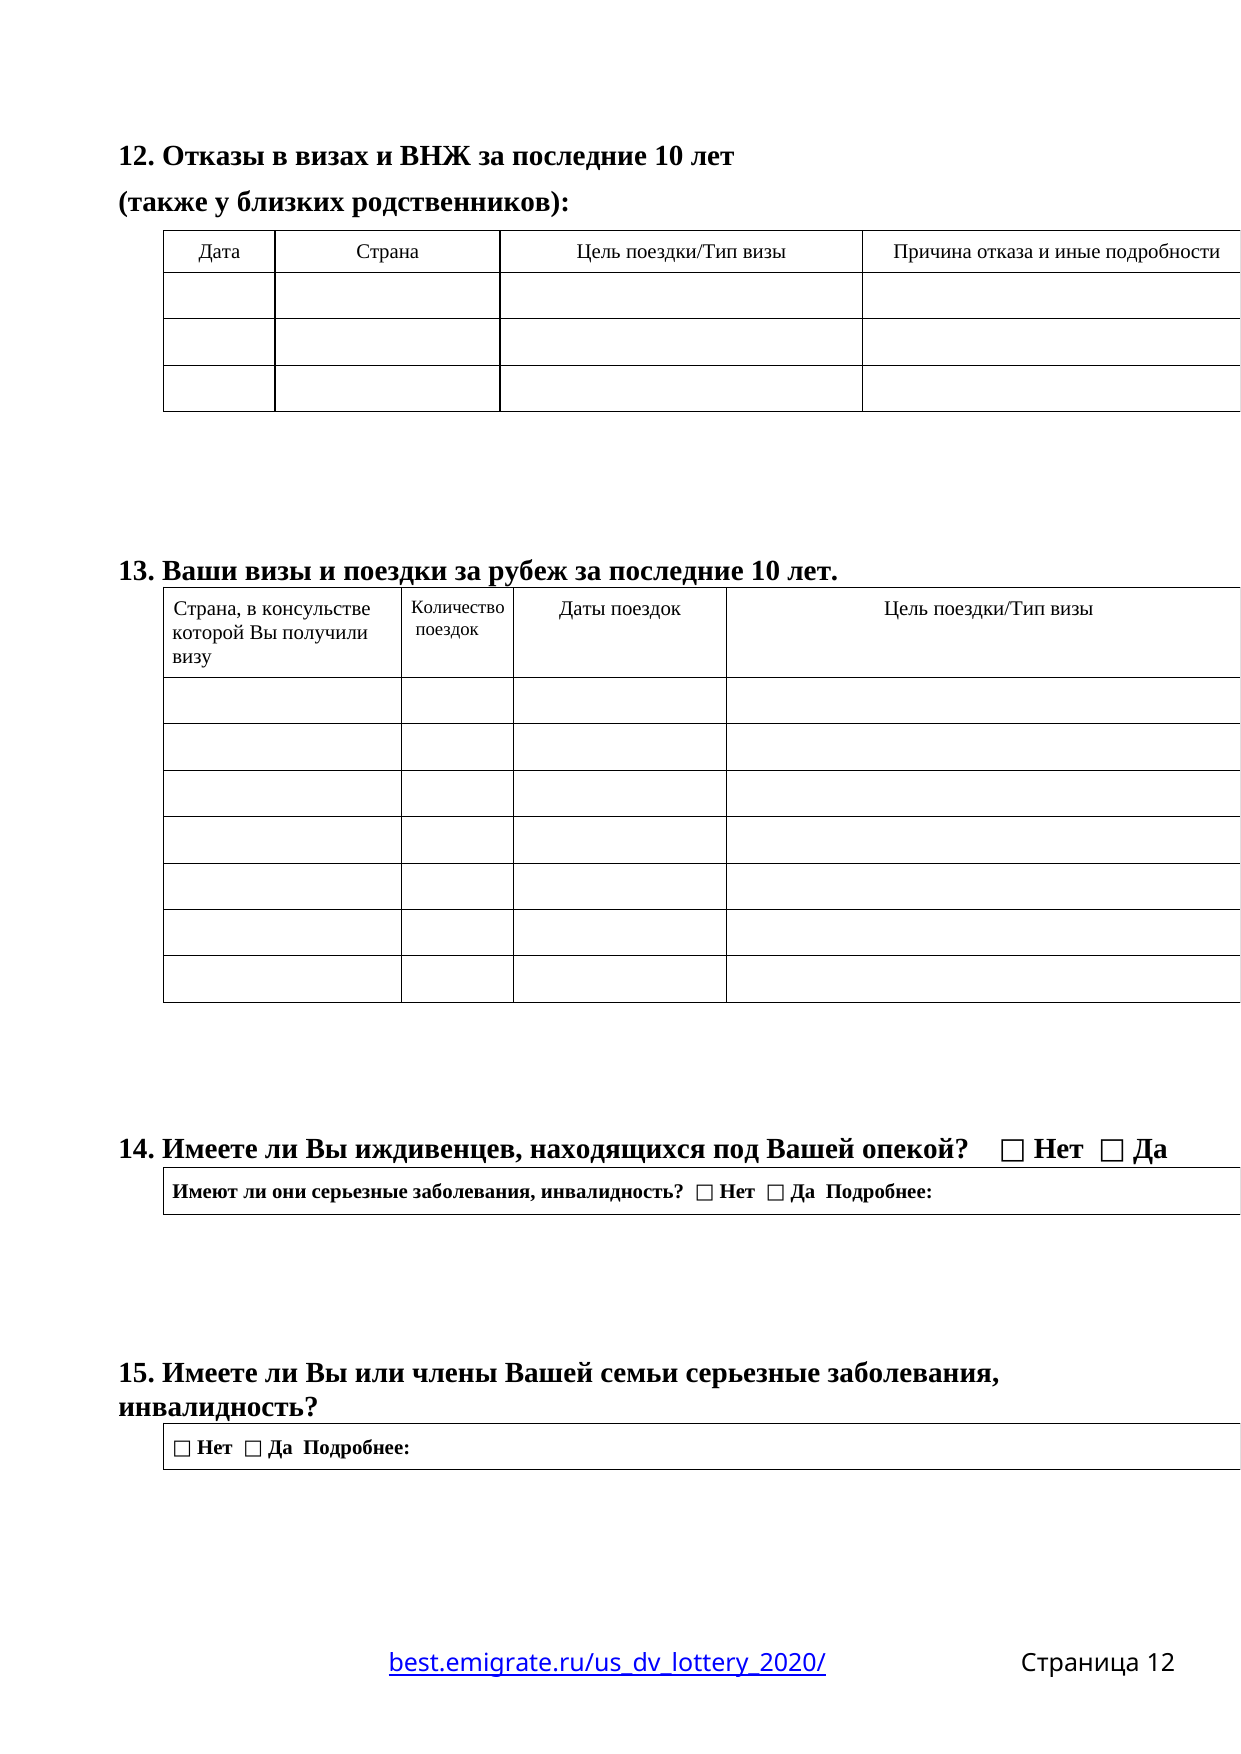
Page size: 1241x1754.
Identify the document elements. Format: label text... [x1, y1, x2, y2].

table_cell [164, 817, 401, 862]
table_cell [514, 771, 726, 816]
table_cell [164, 724, 401, 769]
table_cell [164, 366, 274, 411]
table_cell [514, 864, 726, 909]
table_header Имеют ли они серьезные заболевания, инвалидность? □ Нет □ Да Подробнее: [164, 1168, 1240, 1213]
table_cell [501, 366, 862, 411]
table_cell [402, 910, 513, 955]
table_cell [727, 864, 1240, 909]
table_cell [514, 910, 726, 955]
table_cell [402, 771, 513, 816]
text 12. Отказы в визах и ВНЖ за последние 10 лет [118, 138, 1175, 171]
table_cell [276, 366, 499, 411]
table_cell [164, 273, 274, 318]
table_cell [514, 956, 726, 1002]
table_header Цель поездки/Тип визы [727, 588, 1240, 677]
table_cell [727, 678, 1240, 723]
table_header Цель поездки/Тип визы [501, 231, 862, 272]
table_cell [727, 724, 1240, 769]
table_header Даты поездок [514, 588, 726, 677]
table_cell [164, 956, 401, 1002]
text (также у близких родственников): [118, 184, 1175, 217]
table_cell [514, 678, 726, 723]
table_cell [402, 678, 513, 723]
table_header Количество поездок [402, 588, 513, 677]
table_cell [402, 817, 513, 862]
table_cell [164, 771, 401, 816]
table_cell [514, 817, 726, 862]
table_cell [501, 319, 862, 364]
table_cell [164, 319, 274, 364]
table_cell [276, 319, 499, 364]
table_cell [727, 956, 1240, 1002]
table_cell [727, 771, 1240, 816]
table_cell [164, 864, 401, 909]
table_cell [276, 273, 499, 318]
text 13. Ваши визы и поездки за рубеж за последние 10 лет. [118, 553, 1175, 587]
table_cell [863, 273, 1240, 318]
table_header Страна [276, 231, 499, 272]
table_cell [402, 956, 513, 1002]
table_cell [164, 910, 401, 955]
table_cell [863, 319, 1240, 364]
table_cell [863, 366, 1240, 411]
table_header Причина отказа и иные подробности [863, 231, 1240, 272]
table_cell [402, 724, 513, 769]
table_cell [402, 864, 513, 909]
table_header □ Нет □ Да Подробнее: [164, 1424, 1240, 1469]
table_header Дата [164, 231, 274, 272]
table_cell [514, 724, 726, 769]
table_cell [727, 910, 1240, 955]
table_cell [501, 273, 862, 318]
table_cell [727, 817, 1240, 862]
text 15. Имеете ли Вы или члены Вашей семьи серьезные заболевания, инвалидность? [118, 1356, 1175, 1423]
table_cell [164, 678, 401, 723]
table_header Страна, в консульстве которой Вы получили визу [164, 588, 401, 677]
text 14. Имеете ли Вы иждивенцев, находящихся под Вашей опекой? □ Нет □ Да [118, 1128, 1175, 1167]
